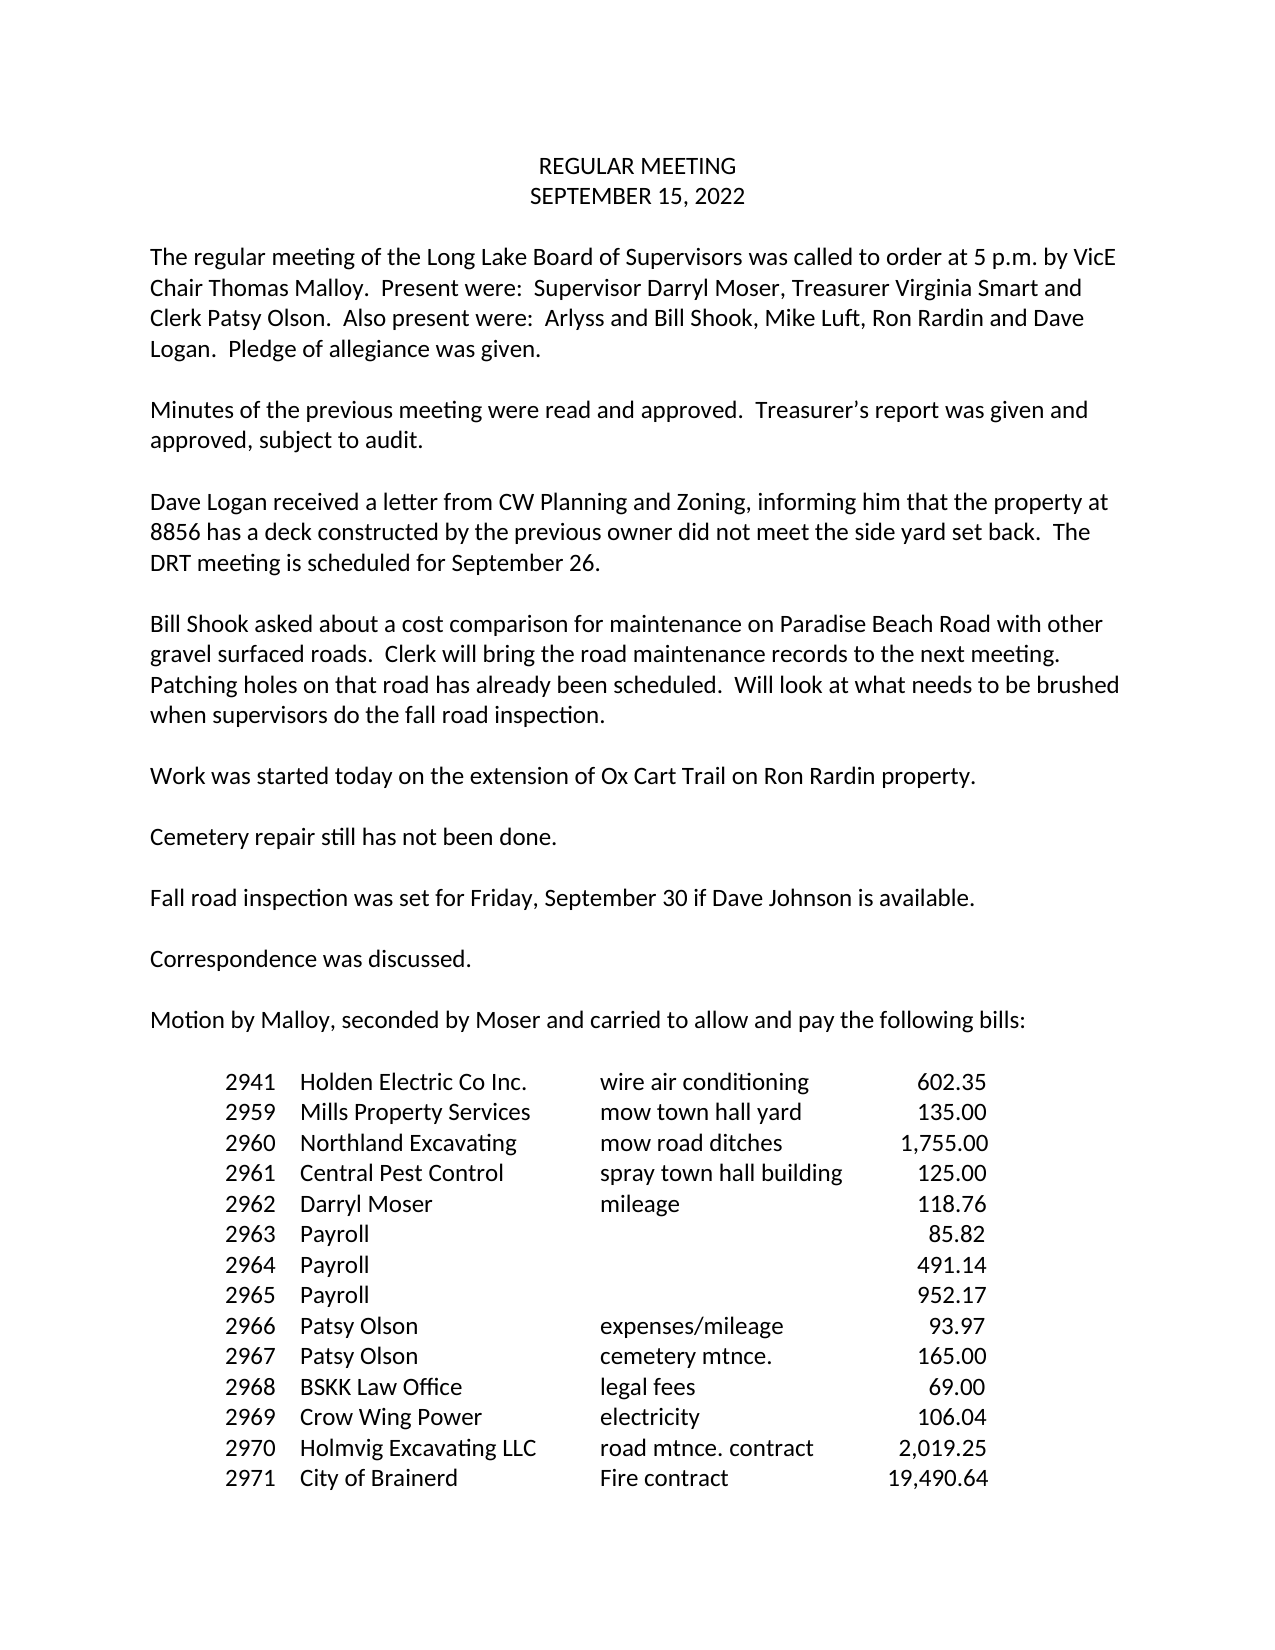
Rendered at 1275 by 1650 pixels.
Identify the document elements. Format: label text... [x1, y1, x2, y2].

text REGULAR MEETING [150, 150, 1125, 181]
text Fall road inspection was set for Friday, September 30 if Dave Johnson is available. [150, 882, 1125, 913]
text 2968 BSKK Law Office legal fees 69.00 [150, 1371, 1125, 1401]
text 2941 Holden Electric Co Inc. wire air conditioning 602.35 [150, 1066, 1125, 1096]
text Cemetery repair still has not been done. [150, 821, 1125, 852]
text 2960 Northland Excavating mow road ditches 1,755.00 [150, 1127, 1125, 1157]
text 2962 Darryl Moser mileage 118.76 [150, 1188, 1125, 1218]
text 2959 Mills Property Services mow town hall yard 135.00 [150, 1096, 1125, 1127]
text 2965 Payroll 952.17 [150, 1279, 1125, 1310]
text SEPTEMBER 15, 2022 [150, 181, 1125, 211]
text Motion by Malloy, seconded by Moser and carried to allow and pay the following bills: [150, 1004, 1125, 1035]
text Work was started today on the extension of Ox Cart Trail on Ron Rardin property. [150, 760, 1125, 791]
text 2964 Payroll 491.14 [150, 1249, 1125, 1279]
text 2967 Patsy Olson cemetery mtnce. 165.00 [150, 1340, 1125, 1371]
text 2970 Holmvig Excavating LLC road mtnce. contract 2,019.25 [150, 1432, 1125, 1462]
text Bill Shook asked about a cost comparison for maintenance on Paradise Beach Road with other gravel surfaced roads. Clerk will bring the road maintenance records to the next meeting. Patching holes on that road has already been scheduled. Will look at what needs to be brushed when supervisors do the fall road inspection. [150, 608, 1125, 730]
text The regular meeting of the Long Lake Board of Supervisors was called to order at 5 p.m. by VicE Chair Thomas Malloy. Present were: Supervisor Darryl Moser, Treasurer Virginia Smart and Clerk Patsy Olson. Also present were: Arlyss and Bill Shook, Mike Luft, Ron Rardin and Dave Logan. Pledge of allegiance was given. [150, 242, 1125, 364]
text Dave Logan received a letter from CW Planning and Zoning, informing him that the property at 8856 has a deck constructed by the previous owner did not meet the side yard set back. The DRT meeting is scheduled for September 26. [150, 486, 1125, 577]
text Correspondence was discussed. [150, 943, 1125, 974]
text 2969 Crow Wing Power electricity 106.04 [150, 1401, 1125, 1432]
text Minutes of the previous meeting were read and approved. Treasurer’s report was given and approved, subject to audit. [150, 394, 1125, 455]
text 2971 City of Brainerd Fire contract 19,490.64 [150, 1462, 1125, 1493]
text 2963 Payroll 85.82 [150, 1218, 1125, 1249]
text 2966 Patsy Olson expenses/mileage 93.97 [150, 1310, 1125, 1340]
text 2961 Central Pest Control spray town hall building 125.00 [150, 1157, 1125, 1188]
